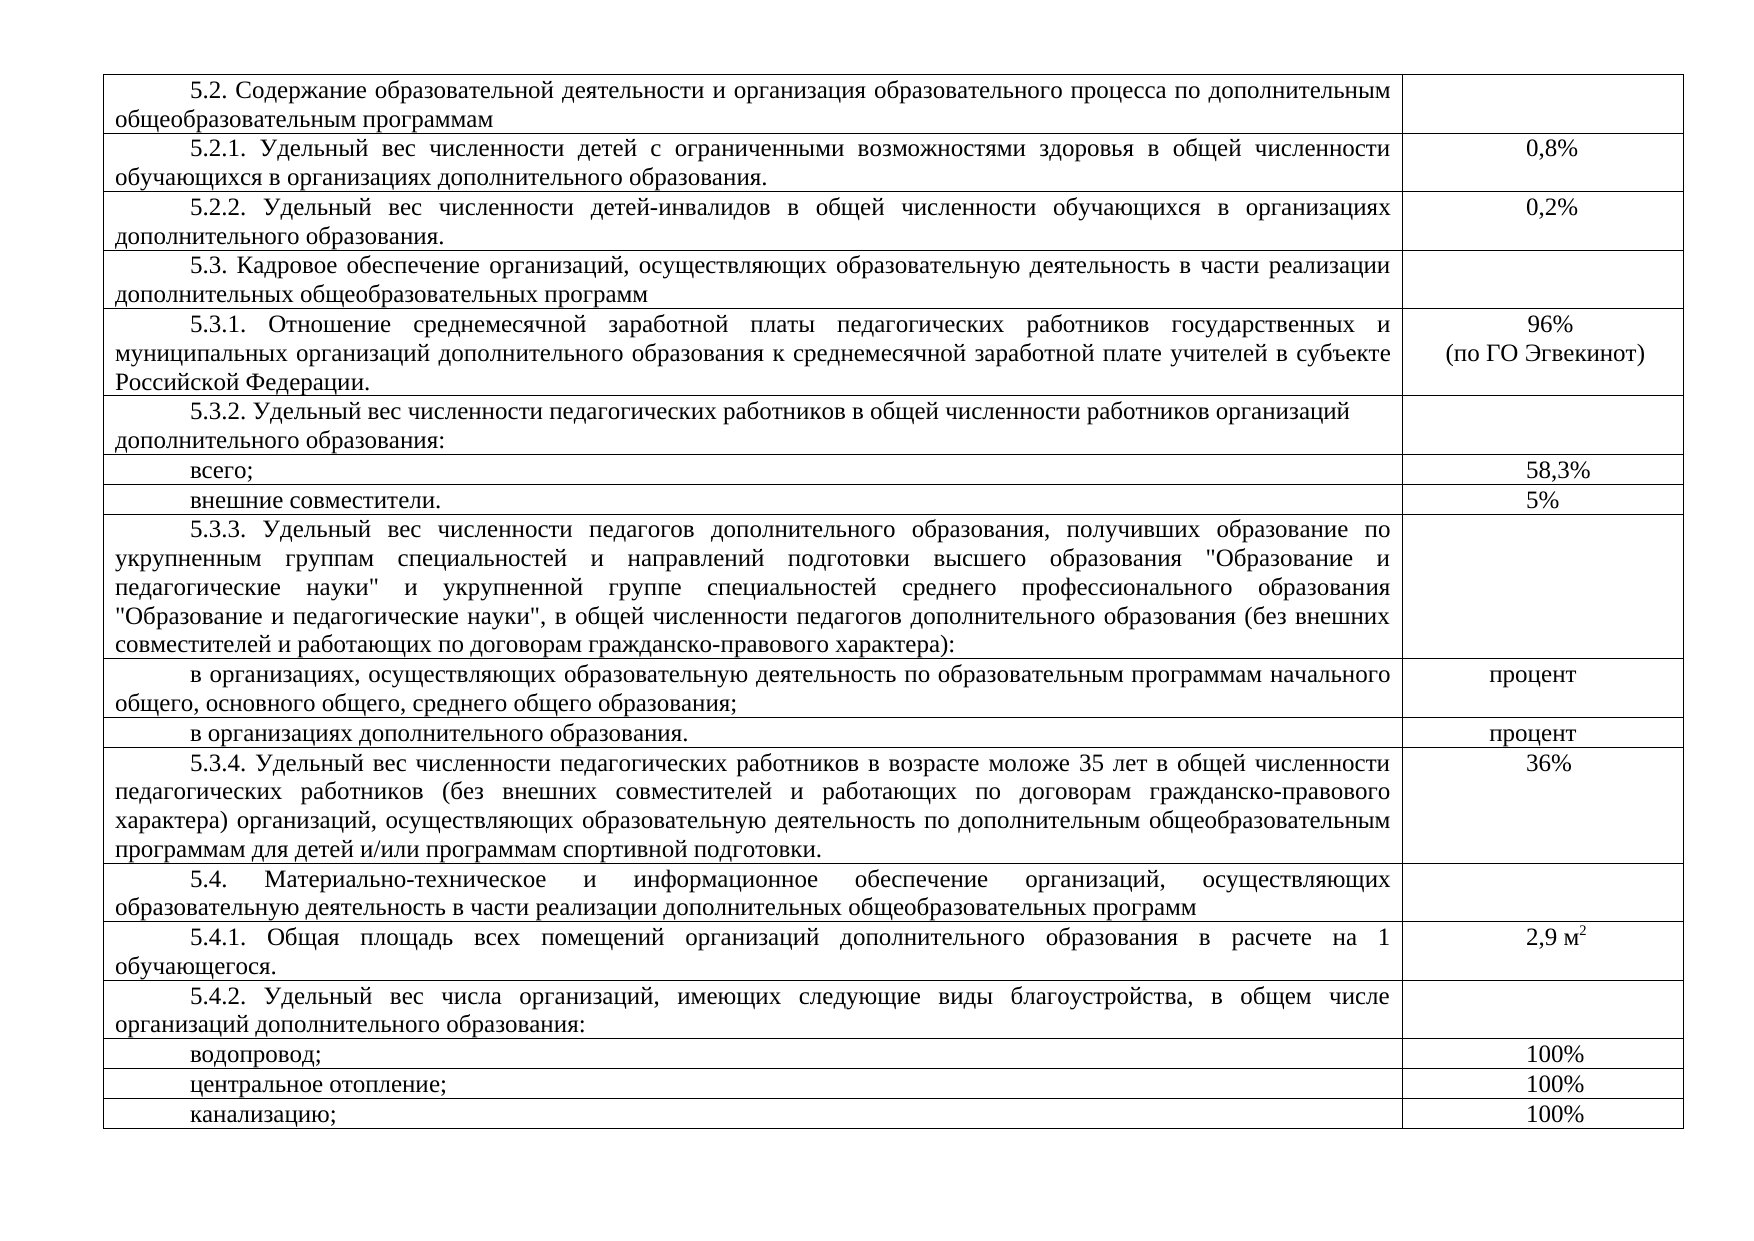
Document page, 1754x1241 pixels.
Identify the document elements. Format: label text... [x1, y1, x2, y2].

table_cell внешние совместители. [104, 485, 1402, 513]
table_cell [1403, 75, 1683, 132]
table_cell 2,9 м2 [1403, 922, 1683, 980]
table_cell 5.2.2. Удельный вес численности детей-инвалидов в общей численности обучающихся в организациях дополнительного образования. [104, 192, 1402, 249]
table_cell 5.2. Содержание образовательной деятельности и организация образовательного процесса по дополнительным общеобразовательным программам [104, 75, 1402, 132]
table_cell в организациях дополнительного образования. [104, 718, 1402, 747]
table_cell [1403, 864, 1683, 921]
table_cell всего; [104, 455, 1402, 484]
table_cell центральное отопление; [104, 1069, 1402, 1098]
table_cell 5.3.2. Удельный вес численности педагогических работников в общей численности работников организаций дополнительного образования: [104, 396, 1402, 454]
table_cell 5.2.1. Удельный вес численности детей с ограниченными возможностями здоровья в общей численности обучающихся в организациях дополнительного образования. [104, 134, 1402, 191]
table_cell [1403, 251, 1683, 308]
table_cell 0,8% [1403, 134, 1683, 191]
table_cell 5% [1403, 485, 1683, 513]
table_cell [1403, 981, 1683, 1038]
table_cell 5.3. Кадровое обеспечение организаций, осуществляющих образовательную деятельность в части реализации дополнительных общеобразовательных программ [104, 251, 1402, 308]
table_cell 5.3.1. Отношение среднемесячной заработной платы педагогических работников государственных и муниципальных организаций дополнительного образования к среднемесячной заработной плате учителей в субъекте Российской Федерации. [104, 309, 1402, 395]
table_cell 100% [1403, 1099, 1683, 1128]
table_cell процент [1403, 718, 1683, 747]
table_cell 5.3.3. Удельный вес численности педагогов дополнительного образования, получивших образование по укрупненным группам специальностей и направлений подготовки высшего образования "Образование и педагогические науки" и укрупненной группе специальностей среднего профессионального образования "Образование и педагогические науки", в общей численности педагогов дополнительного образования (без внешних совместителей и работающих по договорам гражданско-правового характера): [104, 515, 1402, 658]
table_cell [1403, 396, 1683, 454]
table_cell 5.4. Материально-техническое и информационное обеспечение организаций, осуществляющих образовательную деятельность в части реализации дополнительных общеобразовательных программ [104, 864, 1402, 921]
table_cell 5.3.4. Удельный вес численности педагогических работников в возрасте моложе 35 лет в общей численности педагогических работников (без внешних совместителей и работающих по договорам гражданско-правового характера) организаций, осуществляющих образовательную деятельность по дополнительным общеобразовательным программам для детей и/или программам спортивной подготовки. [104, 748, 1402, 863]
table_cell 96% (по ГО Эгвекинот) [1403, 309, 1683, 395]
table_cell процент [1403, 659, 1683, 717]
table_cell в организациях, осуществляющих образовательную деятельность по образовательным программам начального общего, основного общего, среднего общего образования; [104, 659, 1402, 717]
table_cell 36% [1403, 748, 1683, 863]
table_cell [1403, 515, 1683, 658]
table_cell канализацию; [104, 1099, 1402, 1128]
table_cell 5.4.1. Общая площадь всех помещений организаций дополнительного образования в расчете на 1 обучающегося. [104, 922, 1402, 980]
table_cell 5.4.2. Удельный вес числа организаций, имеющих следующие виды благоустройства, в общем числе организаций дополнительного образования: [104, 981, 1402, 1038]
table_cell 0,2% [1403, 192, 1683, 249]
table_cell 100% [1403, 1039, 1683, 1068]
table_cell водопровод; [104, 1039, 1402, 1068]
table_cell 58,3% [1403, 455, 1683, 484]
table_cell 100% [1403, 1069, 1683, 1098]
